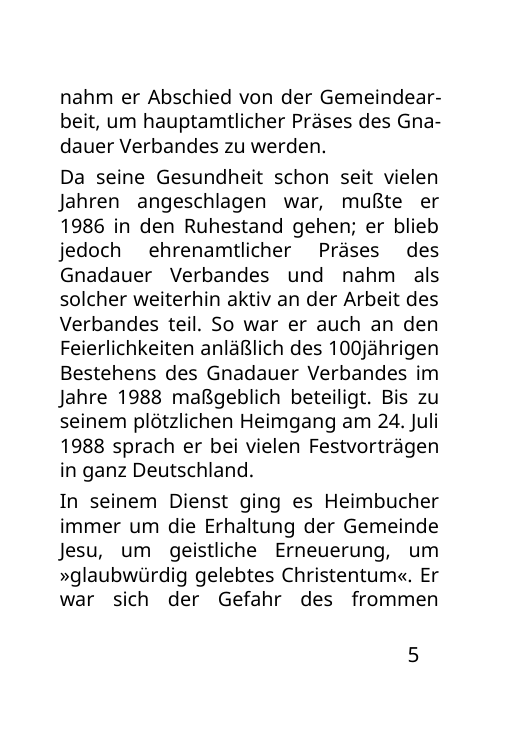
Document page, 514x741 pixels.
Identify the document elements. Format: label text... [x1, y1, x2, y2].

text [59, 489, 439, 611]
text Da seine Gesundheit schon seit vielen Jahren angeschlagen war, mußte er 1986 in den Ruhestand gehen; er blieb jedoch ehrenamtlicher Präses des Gnadauer Verbandes und nahm als solcher weiterhin aktiv an der Arbeit des Verbandes teil. So war er auch an den Feierlichkeiten anläßlich des 100jährigen Bestehens des Gnadauer Verbandes im Jahre 1988 maßgeblich beteiligt. Bis zu seinem plötzlichen Heimgang am 24. Juli 1988 sprach er bei vielen Festvorträgen in ganz Deutschland. [59, 164, 439, 483]
text nahm er Abschied von der Gemeindearbeit, um hauptamtlicher Präses des Gna- dauer Verbandes zu werden. [59, 85, 441, 158]
